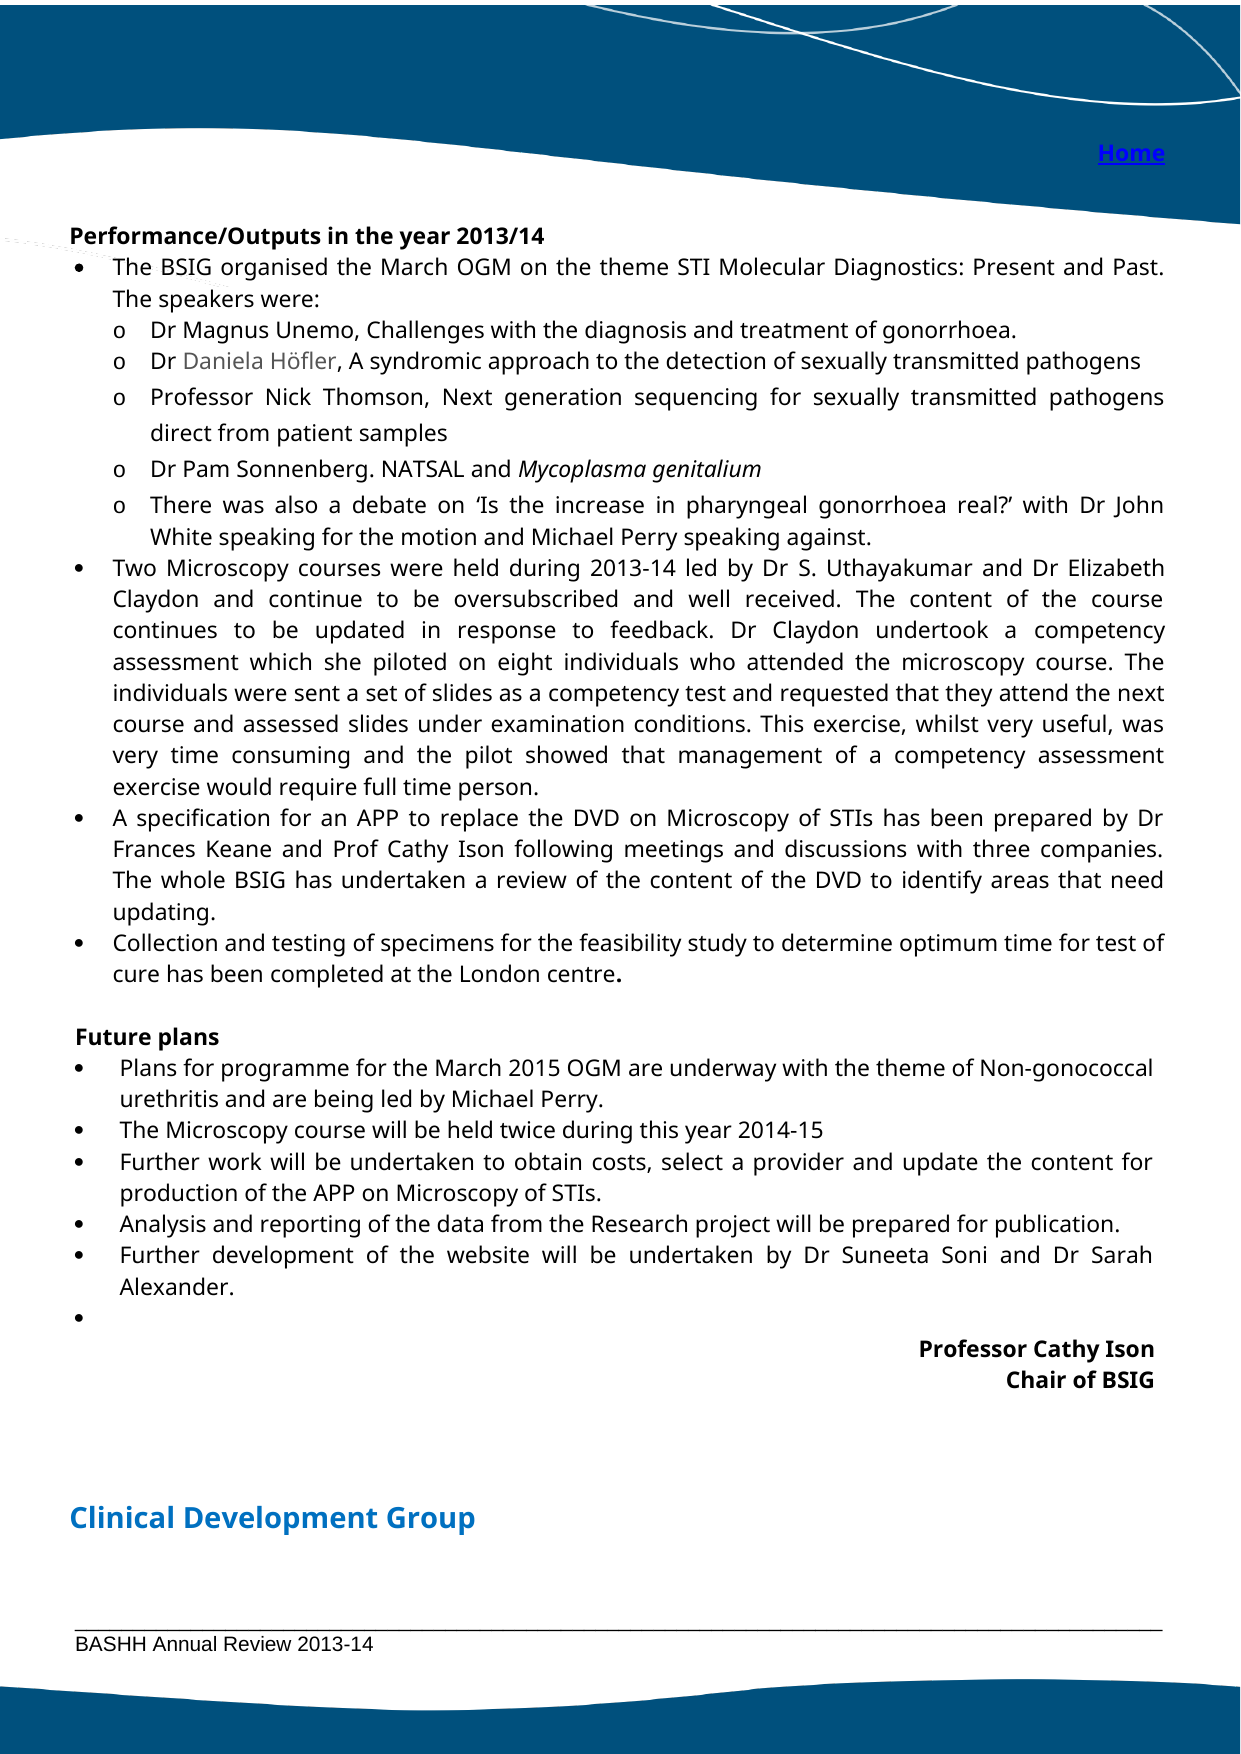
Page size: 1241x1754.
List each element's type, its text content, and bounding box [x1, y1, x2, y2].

list Collection and testing of specimens for the feasibility study to determine optimum time for test of cure has been completed at the London centre. [75, 927, 1165, 989]
list Dr Daniela Höfler, A syndromic approach to the detection of sexually transmitted pathogens [112, 345, 1165, 376]
picture [0, 5, 1241, 287]
text Chair of BSIG [75, 1364, 1155, 1396]
list Dr Pam Sonnenberg. NATSAL and Mycoplasma genitalium [112, 453, 1165, 484]
text Clinical Development Group [69, 1498, 1165, 1537]
text Professor Cathy Ison [75, 1333, 1155, 1364]
list The BSIG organised the March OGM on the theme STI Molecular Diagnostics: Present and Past. The speakers were: [75, 251, 1165, 314]
picture [0, 1650, 1241, 1754]
list There was also a debate on ‘Is the increase in pharyngeal gonorrhoea real?’ with Dr John White speaking for the motion and Michael Perry speaking against. [112, 489, 1165, 552]
list Two Microscopy courses were held during 2013-14 led by Dr S. Uthayakumar and Dr Elizabeth Claydon and continue to be oversubscribed and well received. The content of the course continues to be updated in response to feedback. Dr Claydon undertook a competency assessment which she piloted on eight individuals who attended the microscopy course. The individuals were sent a set of slides as a competency test and requested that they attend the next course and assessed slides under examination conditions. This exercise, whilst very useful, was very time consuming and the pilot showed that management of a competency assessment exercise would require full time person. [75, 552, 1165, 802]
list Dr Magnus Unemo, Challenges with the diagnosis and treatment of gonorrhoea. [112, 314, 1165, 345]
list Plans for programme for the March 2015 OGM are underway with the theme of Non-gonococcal urethritis and are being led by Michael Perry. [75, 1052, 1155, 1114]
text Future plans [69, 1021, 1165, 1052]
list The Microscopy course will be held twice during this year 2014-15 [75, 1114, 1155, 1146]
list Further work will be undertaken to obtain costs, select a provider and update the content for production of the APP on Microscopy of STIs. [75, 1146, 1155, 1208]
list Further development of the website will be undertaken by Dr Suneeta Soni and Dr Sarah Alexander. [75, 1239, 1155, 1302]
list Professor Nick Thomson, Next generation sequencing for sexually transmitted pathogens direct from patient samples [112, 381, 1165, 448]
text Home [75, 137, 1165, 168]
list A specification for an APP to replace the DVD on Microscopy of STIs has been prepared by Dr Frances Keane and Prof Cathy Ison following meetings and discussions with three companies. The whole BSIG has undertaken a review of the content of the DVD to identify areas that need updating. [75, 802, 1165, 927]
list Analysis and reporting of the data from the Research project will be prepared for publication. [75, 1208, 1155, 1239]
text Performance/Outputs in the year 2013/14 [69, 220, 1165, 251]
